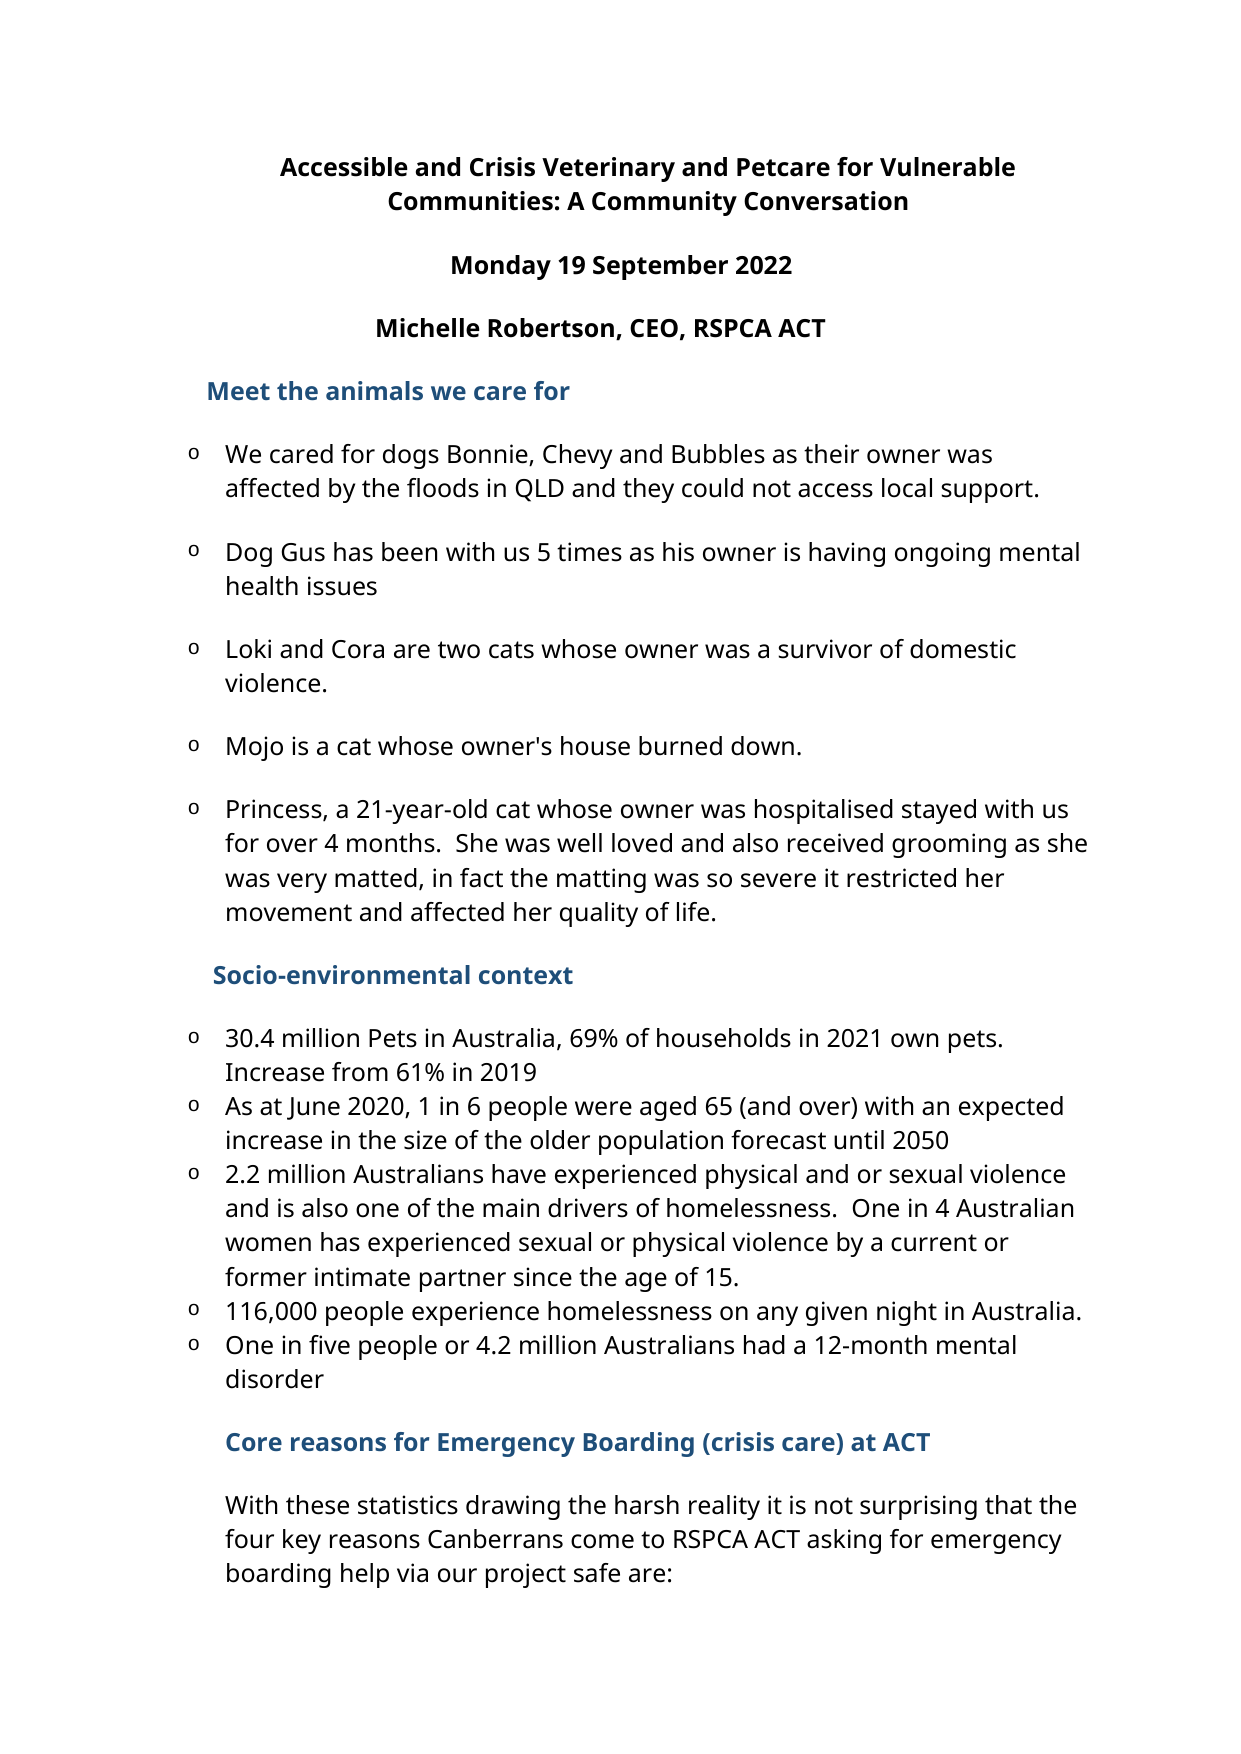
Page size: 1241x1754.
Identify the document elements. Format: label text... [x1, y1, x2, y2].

list Princess, a 21-year-old cat whose owner was hospitalised stayed with us for over 4 months. She was well loved and also received grooming as she was very matted, in fact the matting was so severe it restricted her movement and affected her quality of life. [187, 792, 1090, 928]
list Loki and Cora are two cats whose owner was a survivor of domestic violence. [187, 632, 1090, 700]
text Accessible and Crisis Veterinary and Petcare for Vulnerable Communities: A Community Conversation [206, 150, 1090, 218]
text Socio-environmental context [206, 957, 1090, 992]
text Core reasons for Emergency Boarding (crisis care) at ACT [150, 1424, 1090, 1459]
list 2.2 million Australians have experienced physical and or sexual violence and is also one of the main drivers of homelessness. One in 4 Australian women has experienced sexual or physical violence by a current or former intimate partner since the age of 15. [187, 1157, 1090, 1293]
list Dog Gus has been with us 5 times as his owner is having ongoing mental health issues [187, 534, 1090, 602]
list Mojo is a cat whose owner's house burned down. [187, 729, 1090, 763]
text With these statistics drawing the harsh reality it is not surprising that the four key reasons Canberrans come to RSPCA ACT asking for emergency boarding help via our project safe are: [225, 1488, 1090, 1590]
list We cared for dogs Bonnie, Chevy and Bubbles as their owner was affected by the floods in QLD and they could not access local support. [187, 437, 1090, 505]
text Meet the animals we care for [206, 374, 1090, 408]
list One in five people or 4.2 million Australians had a 12-month mental disorder [187, 1327, 1090, 1395]
text Monday 19 September 2022 [431, 247, 1090, 281]
list 30.4 million Pets in Australia, 69% of households in 2021 own pets. Increase from 61% in 2019 [187, 1021, 1090, 1089]
list As at June 2020, 1 in 6 people were aged 65 (and over) with an expected increase in the size of the older population forecast until 2050 [187, 1089, 1090, 1157]
text Michelle Robertson, CEO, RSPCA ACT [356, 311, 1090, 344]
list 116,000 people experience homelessness on any given night in Australia. [187, 1293, 1090, 1327]
